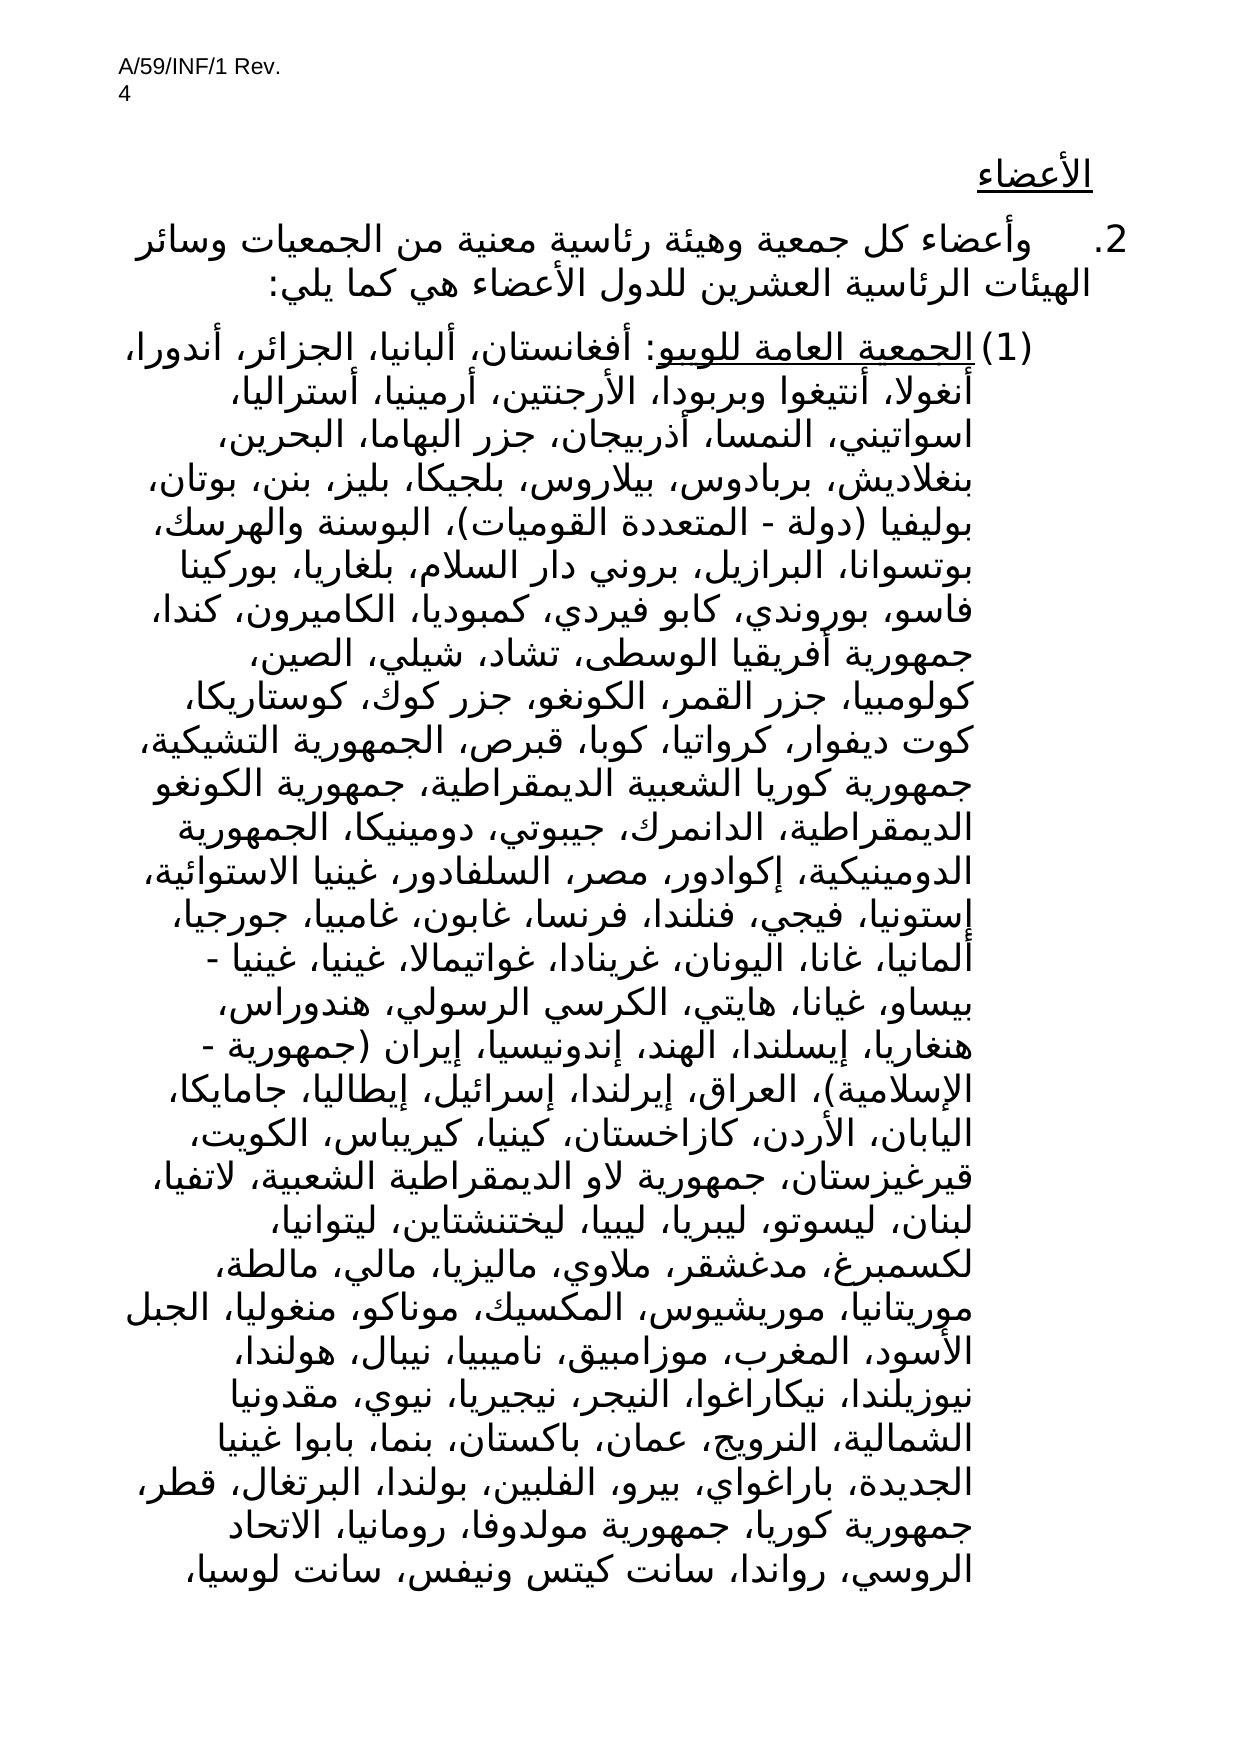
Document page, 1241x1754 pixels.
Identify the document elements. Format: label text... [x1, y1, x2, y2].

subtitle الأعضاء [118, 153, 1092, 197]
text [118, 326, 1033, 1591]
text وأعضاء كل جمعية وهيئة رئاسية معنية من الجمعيات وسائر الهيئات الرئاسية العشرين للدول الأعضاء هي كما يلي: [118, 217, 1092, 305]
